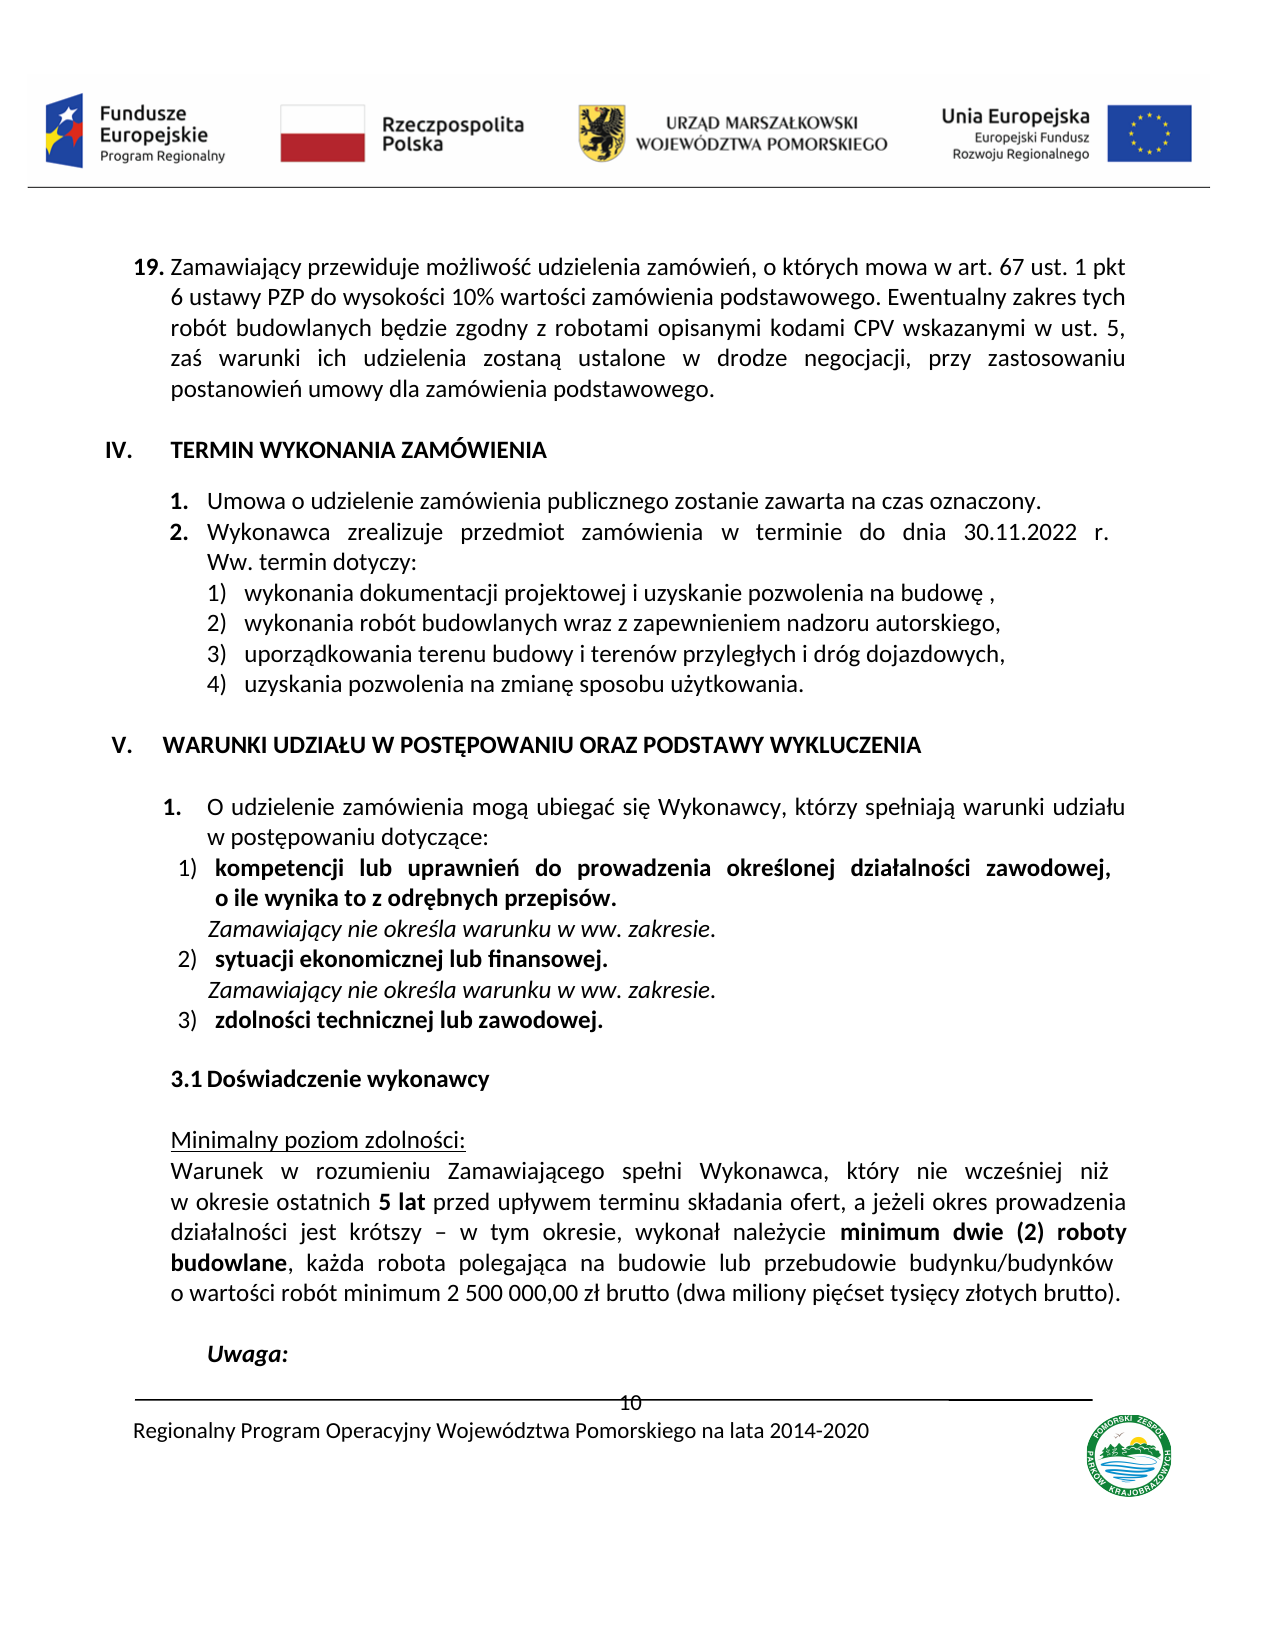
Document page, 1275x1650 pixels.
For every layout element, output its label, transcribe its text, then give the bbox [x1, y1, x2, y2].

list sytuacji ekonomicznej lub finansowej. [177, 943, 1127, 974]
list Zamawiający nie określa warunku w ww. zakresie. [208, 974, 1127, 1004]
picture [27, 74, 1211, 188]
list kompetencji lub uprawnień do prowadzenia określonej działalności zawodowej, o ile wynika to z odrębnych przepisów. [177, 852, 1127, 913]
list Zamawiający przewiduje możliwość udzielenia zamówień, o których mowa w art. 67 ust. 1 pkt 6 ustawy PZP do wysokości 10% wartości zamówienia podstawowego. Ewentualny zakres tych robót budowlanych będzie zgodny z robotami opisanymi kodami CPV wskazanymi w ust. 5, zaś warunki ich udzielenia zostaną ustalone w drodze negocjacji, przy zastosowaniu postanowień umowy dla zamówienia podstawowego. [133, 251, 1127, 404]
list Wykonawca zrealizuje przedmiot zamówienia w terminie do dnia 30.11.2022 r. Ww. termin dotyczy: [169, 516, 1127, 577]
list O udzielenie zamówienia mogą ubiegać się Wykonawcy, którzy spełniają warunki udziału w postępowaniu dotyczące: [162, 791, 1127, 852]
list Zamawiający nie określa warunku w ww. zakresie. [208, 913, 1127, 943]
list TERMIN WYKONANIA ZAMÓWIENIA [133, 434, 1127, 465]
list Umowa o udzielenie zamówienia publicznego zostanie zawarta na czas oznaczony. [169, 486, 1127, 516]
list uporządkowania terenu budowy i terenów przyległych i dróg dojazdowych, [207, 638, 1127, 669]
text Warunek w rozumieniu Zamawiającego spełni Wykonawca, który nie wcześniej niż w okresie ostatnich 5 lat przed upływem terminu składania ofert, a jeżeli okres prowadzenia działalności jest krótszy – w tym okresie, wykonał należycie minimum dwie (2) roboty budowlane, każda robota polegająca na budowie lub przebudowie budynku/budynków o wartości robót minimum 2 500 000,00 zł brutto (dwa miliony pięćset tysięcy złotych brutto). [170, 1155, 1127, 1308]
text Minimalny poziom zdolności: [133, 1125, 1127, 1155]
list WARUNKI UDZIAŁU W POSTĘPOWANIU ORAZ PODSTAWY WYKLUCZENIA [133, 730, 1127, 760]
list zdolności technicznej lub zawodowej. [177, 1004, 1127, 1035]
picture [1086, 1415, 1172, 1497]
list uzyskania pozwolenia na zmianę sposobu użytkowania. [207, 669, 1127, 699]
text Uwaga: [207, 1338, 1127, 1369]
list wykonania robót budowlanych wraz z zapewnieniem nadzoru autorskiego, [207, 608, 1127, 638]
list wykonania dokumentacji projektowej i uzyskanie pozwolenia na budowę , [207, 577, 1127, 608]
text 3.1 Doświadczenie wykonawcy [133, 1064, 1127, 1094]
